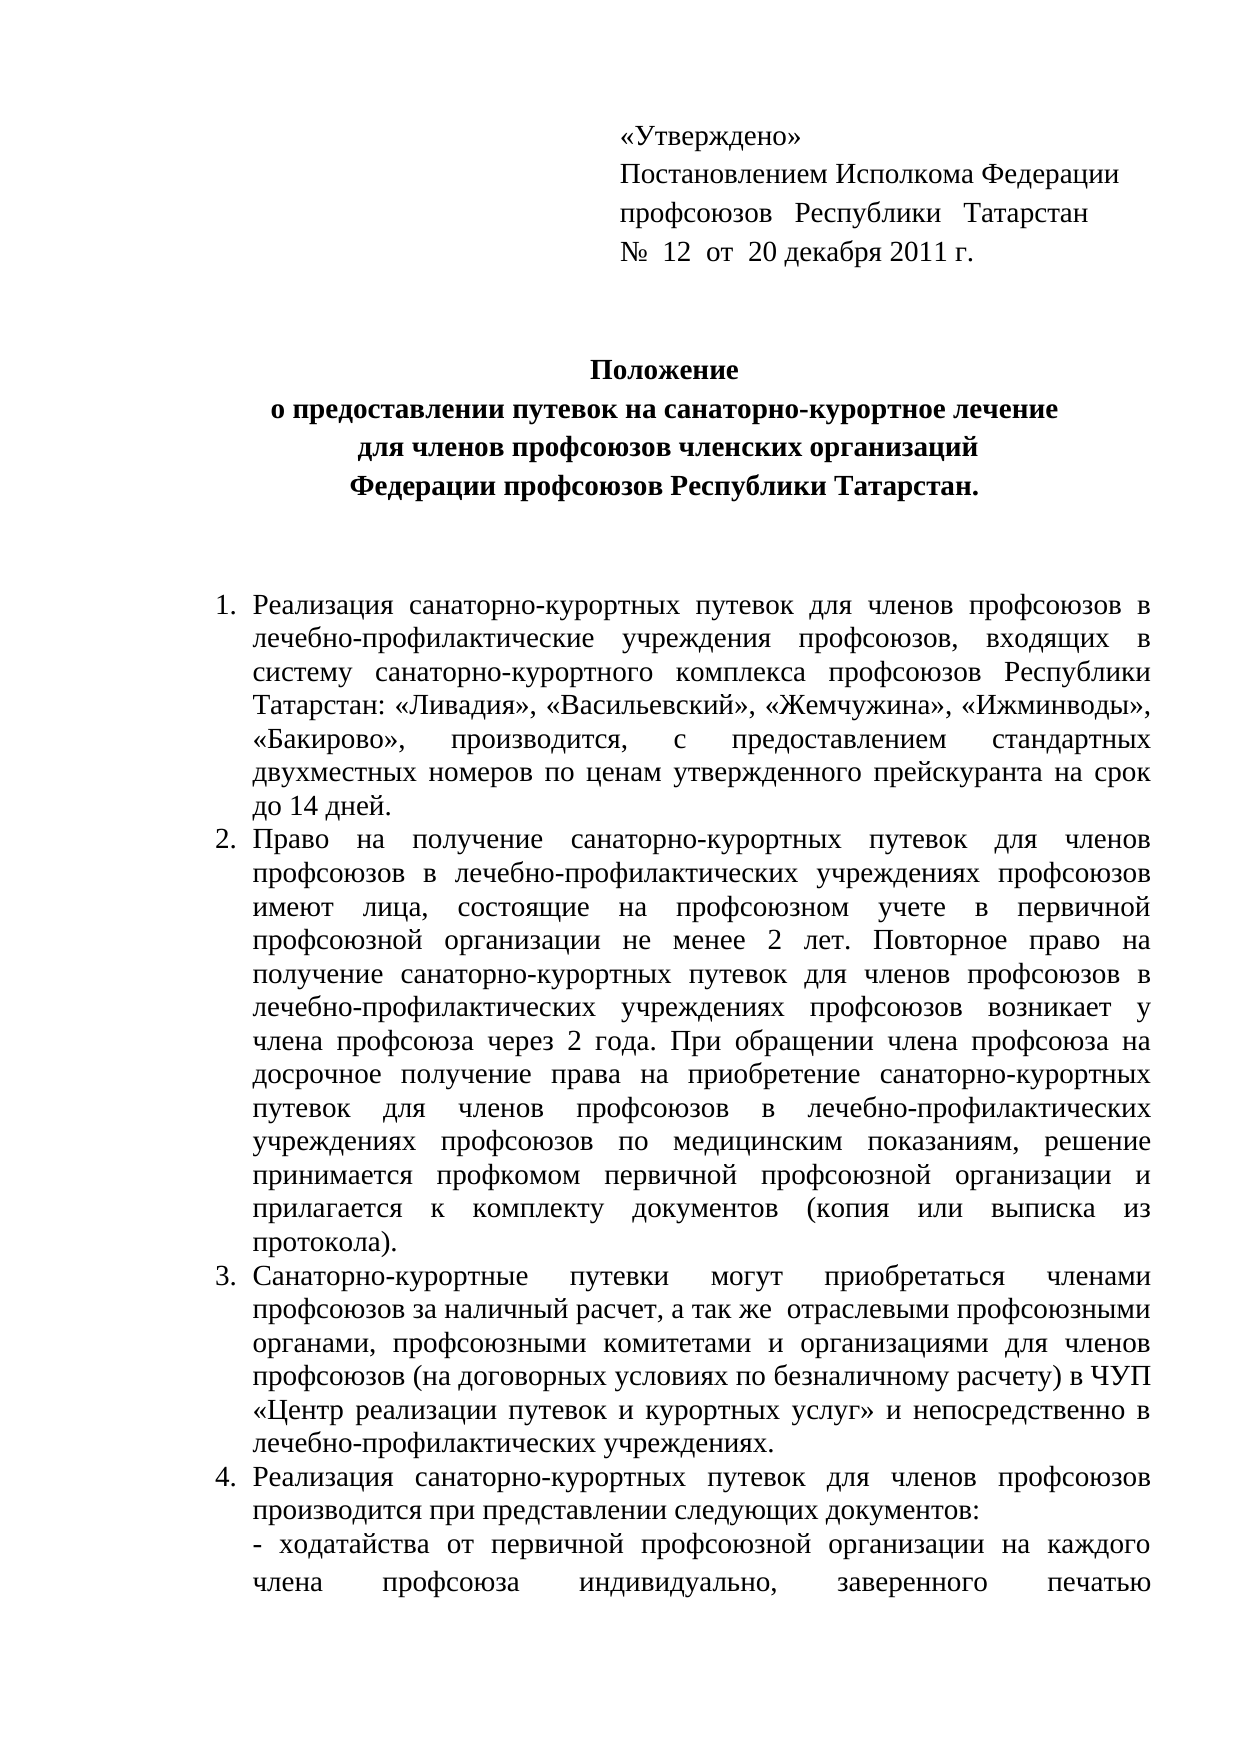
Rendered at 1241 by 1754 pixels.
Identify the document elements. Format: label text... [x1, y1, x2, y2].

list Реализация санаторно-курортных путевок для членов профсоюзов в лечебно-профилактические учреждения профсоюзов, входящих в систему санаторно-курортного комплекса профсоюзов Республики Татарстан: «Ливадия», «Васильевский», «Жемчужина», «Ижминводы», «Бакирово», производится, с предоставлением стандартных двухместных номеров по ценам утвержденного прейскуранта на срок до 14 дней. [215, 587, 1152, 822]
text Постановлением Исполкома Федерации профсоюзов Республики Татарстан [619, 157, 1152, 229]
list Санаторно-курортные путевки могут приобретаться членами профсоюзов за наличный расчет, а так же отраслевыми профсоюзными органами, профсоюзными комитетами и организациями для членов профсоюзов (на договорных условиях по безналичному расчету) в ЧУП «Центр реализации путевок и курортных услуг» и непосредственно в лечебно-профилактических учреждениях. [215, 1258, 1152, 1459]
list Право на получение санаторно-курортных путевок для членов профсоюзов в лечебно-профилактических учреждениях профсоюзов имеют лица, состоящие на профсоюзном учете в первичной профсоюзной организации не менее 2 лет. Повторное право на получение санаторно-курортных путевок для членов профсоюзов в лечебно-профилактических учреждениях профсоюзов возникает у члена профсоюза через 2 года. При обращении члена профсоюза на досрочное получение права на приобретение санаторно-курортных путевок для членов профсоюзов в лечебно-профилактических учреждениях профсоюзов по медицинским показаниям, решение принимается профкомом первичной профсоюзной организации и прилагается к комплекту документов (копия или выписка из протокола). [215, 822, 1152, 1258]
text № 12 от 20 декабря 2011 г. [620, 234, 1152, 267]
text Положение [177, 352, 1152, 386]
text «Утверждено» [619, 118, 1152, 152]
list Реализация санаторно-курортных путевок для членов профсоюзов производится при представлении следующих документов: [215, 1459, 1152, 1526]
text для членов профсоюзов членских организаций [177, 429, 1152, 463]
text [252, 1526, 1152, 1598]
text Федерации профсоюзов Республики Татарстан. [177, 468, 1152, 502]
text о предоставлении путевок на санаторно-курортное лечение [177, 391, 1152, 424]
